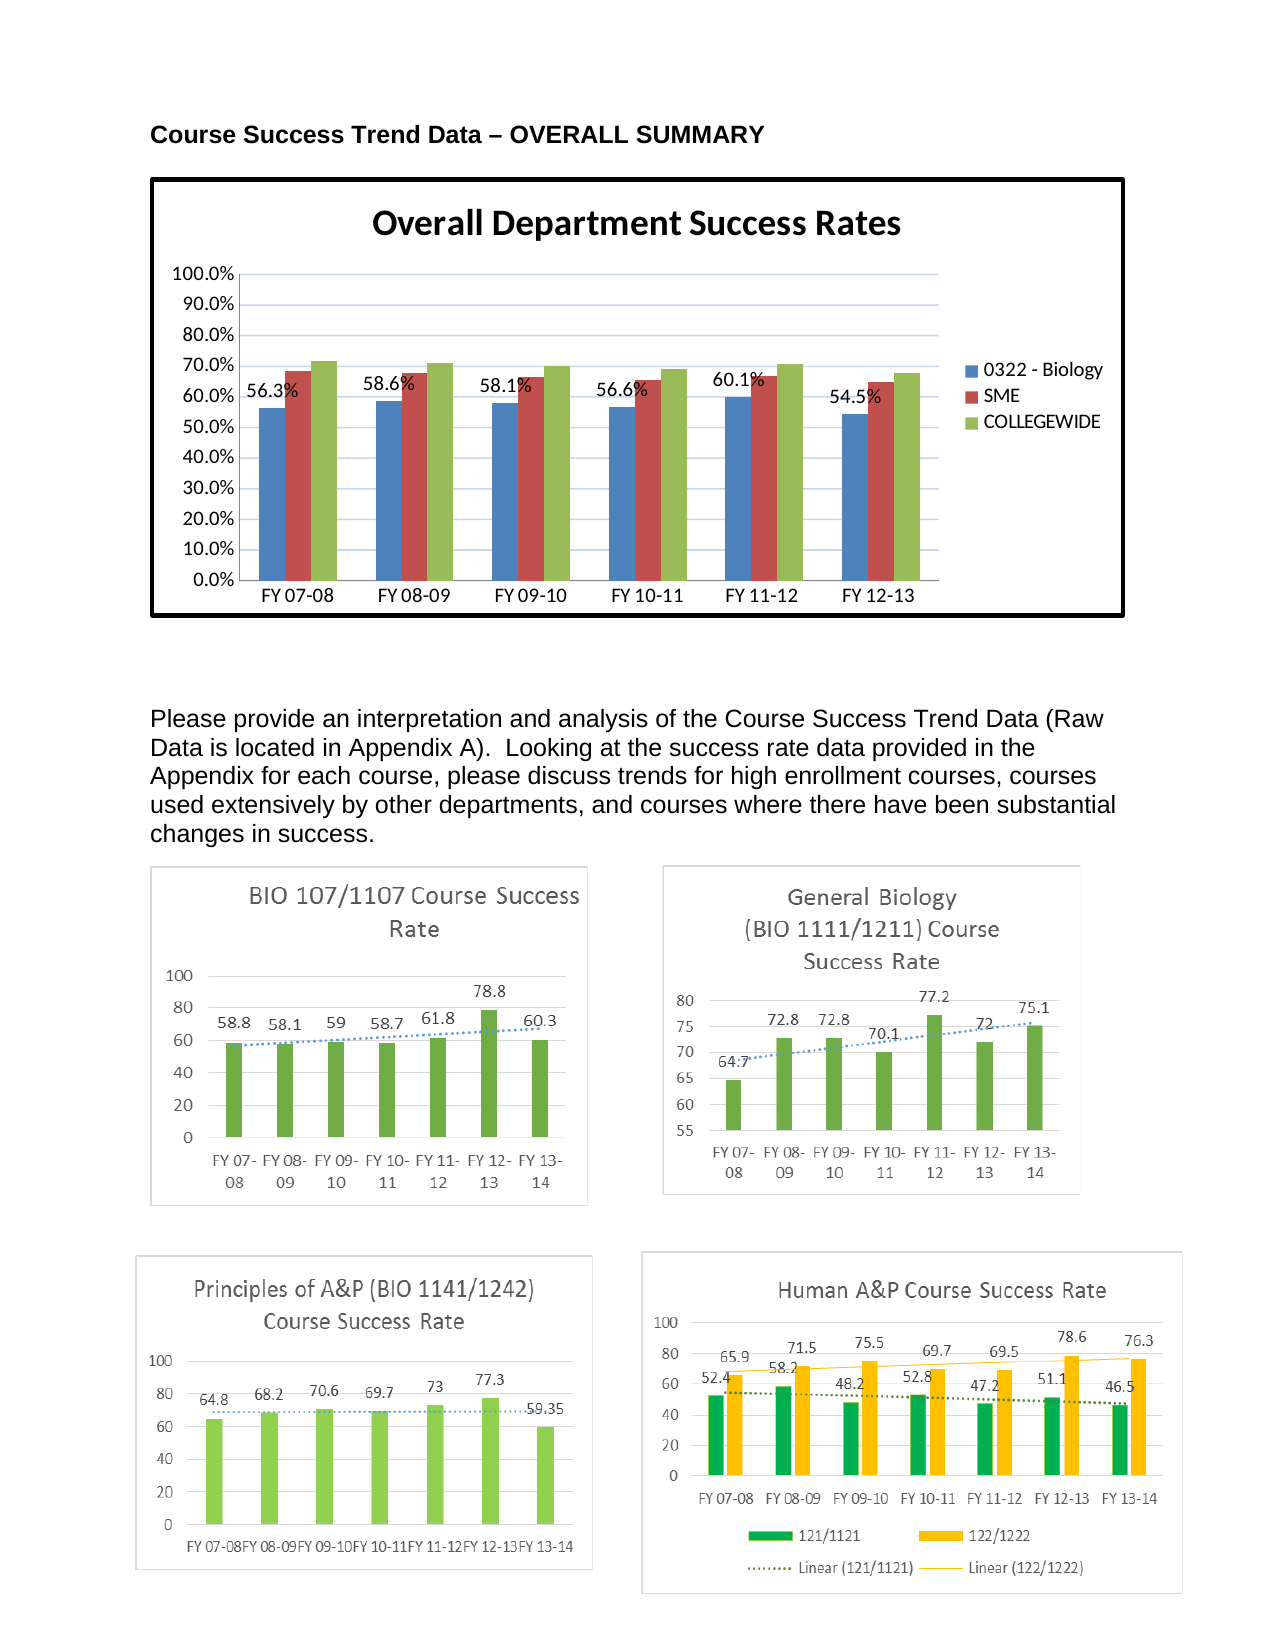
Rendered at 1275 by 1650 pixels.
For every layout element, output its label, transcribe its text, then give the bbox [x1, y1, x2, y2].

text Please provide an interpretation and analysis of the Course Success Trend Data (Raw Data is located in Appendix A). Looking at the success rate data provided in the Appendix for each course, please discuss trends for high enrollment courses, courses used extensively by other departments, and courses where there have been substantial changes in success. [150, 704, 1125, 848]
picture [641, 1251, 1183, 1594]
text Course Success Trend Data – OVERALL SUMMARY [150, 120, 1125, 149]
picture [662, 865, 1080, 1195]
picture [150, 866, 588, 1206]
picture [135, 1255, 593, 1570]
